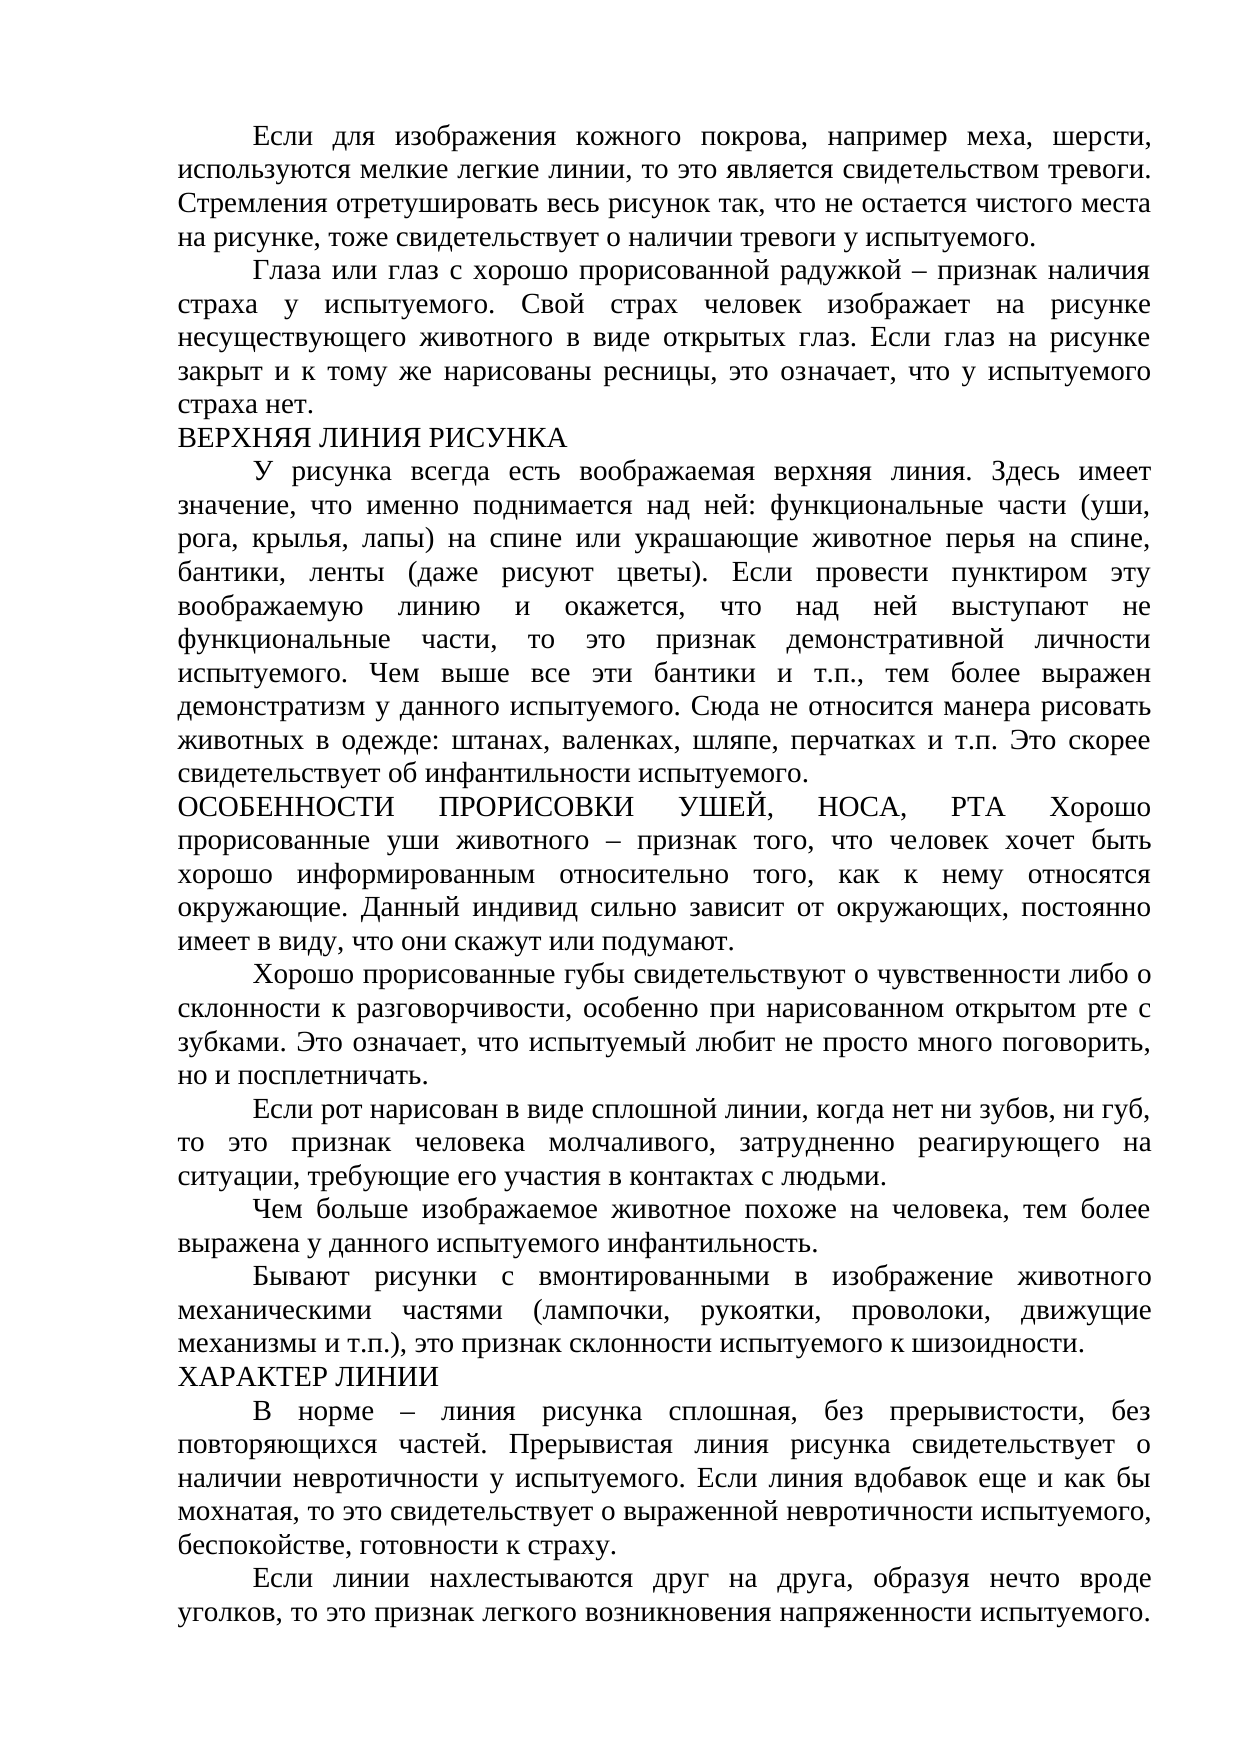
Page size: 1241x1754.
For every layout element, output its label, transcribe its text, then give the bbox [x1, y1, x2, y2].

text ОСОБЕННОСТИ ПРОРИСОВКИ УШЕЙ, НОСА, РТА Хорошо прорисованные уши животного – признак того, что человек хочет быть хорошо информированным относительно того, как к нему относятся окружающие. Данный индивид сильно зависит от окружающих, постоянно имеет в виду, что они скажут или подумают. [177, 789, 1152, 957]
text ВЕРХНЯЯ ЛИНИЯ РИСУНКА [177, 420, 1152, 453]
text Чем больше изображаемое животное похоже на человека, тем более выражена у данного испытуемого инфантильность. [177, 1191, 1152, 1258]
text Бывают рисунки с вмонтированными в изображение животного механическими частями (лампочки, рукоятки, проволоки, движущие механизмы и т.п.), это признак склонности испытуемого к шизоидности. [177, 1258, 1152, 1359]
text Если рот нарисован в виде сплошной линии, когда нет ни зубов, ни губ, то это признак человека молчаливого, затрудненно реагирующего на ситуации, требующие его участия в контактах с людьми. [177, 1091, 1152, 1191]
text Глаза или глаз с хорошо прорисованной радужкой – признак наличия страха у испытуемого. Свой страх человек изображает на рисунке несуществующего животного в виде открытых глаз. Если глаз на рисунке закрыт и к тому же нарисованы ресницы, это означает, что у испытуемого страха нет. [177, 252, 1152, 420]
text У рисунка всегда есть воображаемая верхняя линия. Здесь имеет значение, что именно поднимается над ней: функциональные части (уши, рога, крылья, лапы) на спине или украшающие животное перья на спине, бантики, ленты (даже рисуют цветы). Если провести пунктиром эту воображаемую линию и окажется, что над ней выступают не функциональные части, то это признак демонстративной личности испытуемого. Чем выше все эти бантики и т.п., тем более выражен демонстратизм у данного испытуемого. Сюда не относится манера рисовать животных в одежде: штанах, валенках, шляпе, перчатках и т.п. Это скорее свидетельствует об инфантильности испытуемого. [177, 453, 1152, 789]
text В норме – линия рисунка сплошная, без прерывистости, без повторяющихся частей. Прерывистая линия рисунка свидетельствует о наличии невротичности у испытуемого. Если линия вдобавок еще и как бы мохнатая, то это свидетельствует о выраженной невротичности испытуемого, беспокойстве, готовности к страху. [177, 1393, 1152, 1560]
text Если для изображения кожного покрова, например меха, шерсти, используются мелкие легкие линии, то это является свидетельством тревоги. Стремления отретушировать весь рисунок так, что не остается чистого места на рисунке, тоже свидетельствует о наличии тревоги у испытуемого. [177, 118, 1152, 252]
text ХАРАКТЕР ЛИНИИ [177, 1359, 1152, 1393]
text Хорошо прорисованные губы свидетельствуют о чувственности либо о склонности к разговорчивости, особенно при нарисованном открытом рте с зубками. Это означает, что испытуемый любит не просто много поговорить, но и посплетничать. [177, 957, 1152, 1091]
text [177, 1560, 1152, 1627]
